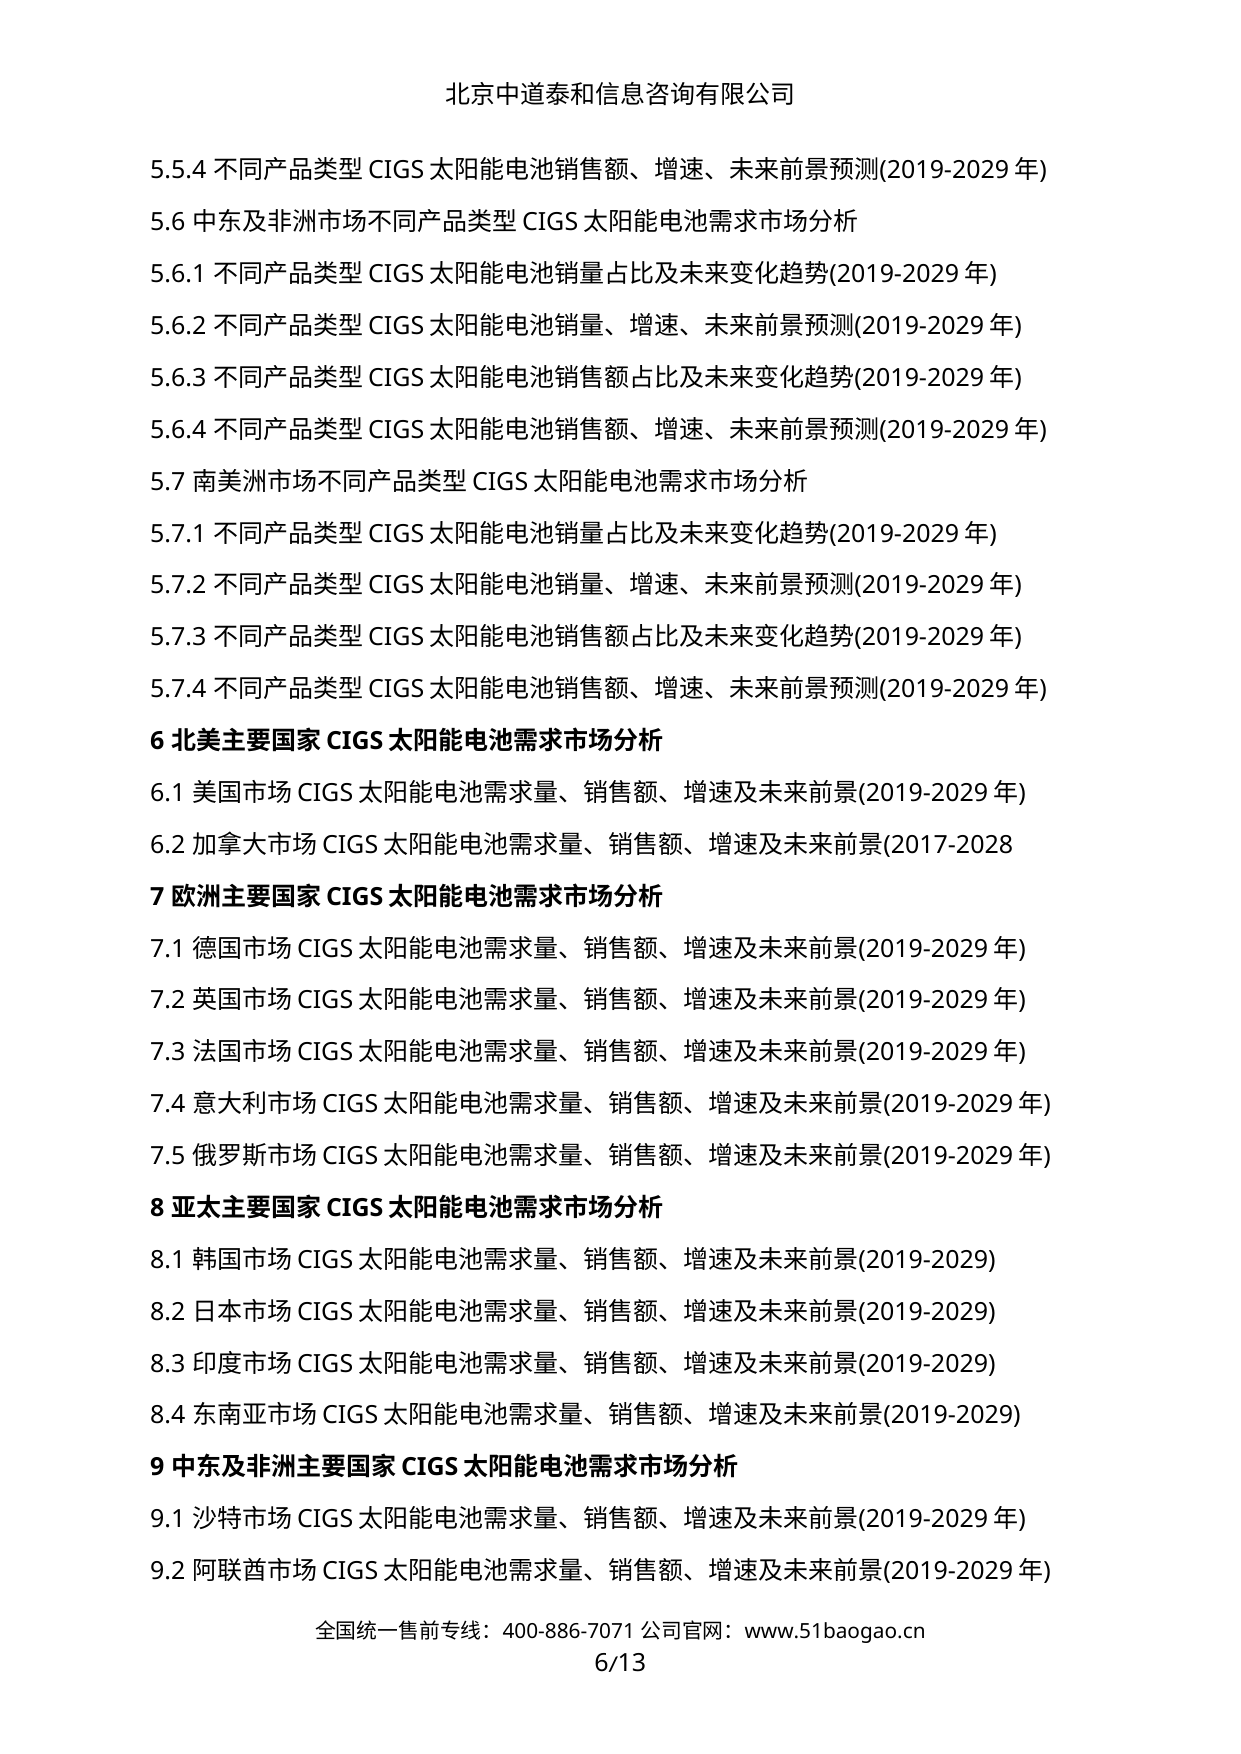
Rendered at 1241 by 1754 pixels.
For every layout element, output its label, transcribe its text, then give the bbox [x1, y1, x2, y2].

text 6.1 美国市场CIGS太阳能电池需求量、销售额、增速及未来前景(2019-2029年) [150, 772, 1090, 809]
text 9.2 阿联酋市场CIGS太阳能电池需求量、销售额、增速及未来前景(2019-2029年) [150, 1551, 1090, 1587]
text 5.6.3 不同产品类型CIGS太阳能电池销售额占比及未来变化趋势(2019-2029年) [150, 357, 1090, 394]
text 5.7 南美洲市场不同产品类型CIGS太阳能电池需求市场分析 [150, 461, 1090, 497]
text 6 北美主要国家CIGS太阳能电池需求市场分析 [150, 721, 1090, 757]
text 8 亚太主要国家CIGS太阳能电池需求市场分析 [150, 1187, 1090, 1224]
text 5.6 中东及非洲市场不同产品类型CIGS太阳能电池需求市场分析 [150, 202, 1090, 238]
text 7.4 意大利市场CIGS太阳能电池需求量、销售额、增速及未来前景(2019-2029年) [150, 1084, 1090, 1120]
text 9 中东及非洲主要国家CIGS太阳能电池需求市场分析 [150, 1447, 1090, 1483]
text 7.5 俄罗斯市场CIGS太阳能电池需求量、销售额、增速及未来前景(2019-2029年) [150, 1136, 1090, 1172]
text 7.1 德国市场CIGS太阳能电池需求量、销售额、增速及未来前景(2019-2029年) [150, 928, 1090, 964]
text 5.6.1 不同产品类型CIGS太阳能电池销量占比及未来变化趋势(2019-2029年) [150, 254, 1090, 290]
text 8.1 韩国市场CIGS太阳能电池需求量、销售额、增速及未来前景(2019-2029) [150, 1239, 1090, 1276]
text 9.1 沙特市场CIGS太阳能电池需求量、销售额、增速及未来前景(2019-2029年) [150, 1499, 1090, 1535]
text 5.6.4 不同产品类型CIGS太阳能电池销售额、增速、未来前景预测(2019-2029年) [150, 409, 1090, 446]
text 5.7.1 不同产品类型CIGS太阳能电池销量占比及未来变化趋势(2019-2029年) [150, 513, 1090, 549]
text 7.2 英国市场CIGS太阳能电池需求量、销售额、增速及未来前景(2019-2029年) [150, 980, 1090, 1016]
text 5.7.3 不同产品类型CIGS太阳能电池销售额占比及未来变化趋势(2019-2029年) [150, 617, 1090, 653]
text 7.3 法国市场CIGS太阳能电池需求量、销售额、增速及未来前景(2019-2029年) [150, 1032, 1090, 1068]
text 7 欧洲主要国家CIGS太阳能电池需求市场分析 [150, 876, 1090, 912]
text 8.2 日本市场CIGS太阳能电池需求量、销售额、增速及未来前景(2019-2029) [150, 1291, 1090, 1327]
text 6.2 加拿大市场CIGS太阳能电池需求量、销售额、增速及未来前景(2017-2028 [150, 824, 1090, 861]
text 5.6.2 不同产品类型CIGS太阳能电池销量、增速、未来前景预测(2019-2029年) [150, 306, 1090, 342]
text 5.7.2 不同产品类型CIGS太阳能电池销量、增速、未来前景预测(2019-2029年) [150, 565, 1090, 601]
text 5.7.4 不同产品类型CIGS太阳能电池销售额、增速、未来前景预测(2019-2029年) [150, 669, 1090, 705]
text 5.5.4 不同产品类型CIGS太阳能电池销售额、增速、未来前景预测(2019-2029年) [150, 150, 1090, 186]
text 8.4 东南亚市场CIGS太阳能电池需求量、销售额、增速及未来前景(2019-2029) [150, 1395, 1090, 1431]
text 8.3 印度市场CIGS太阳能电池需求量、销售额、增速及未来前景(2019-2029) [150, 1343, 1090, 1379]
